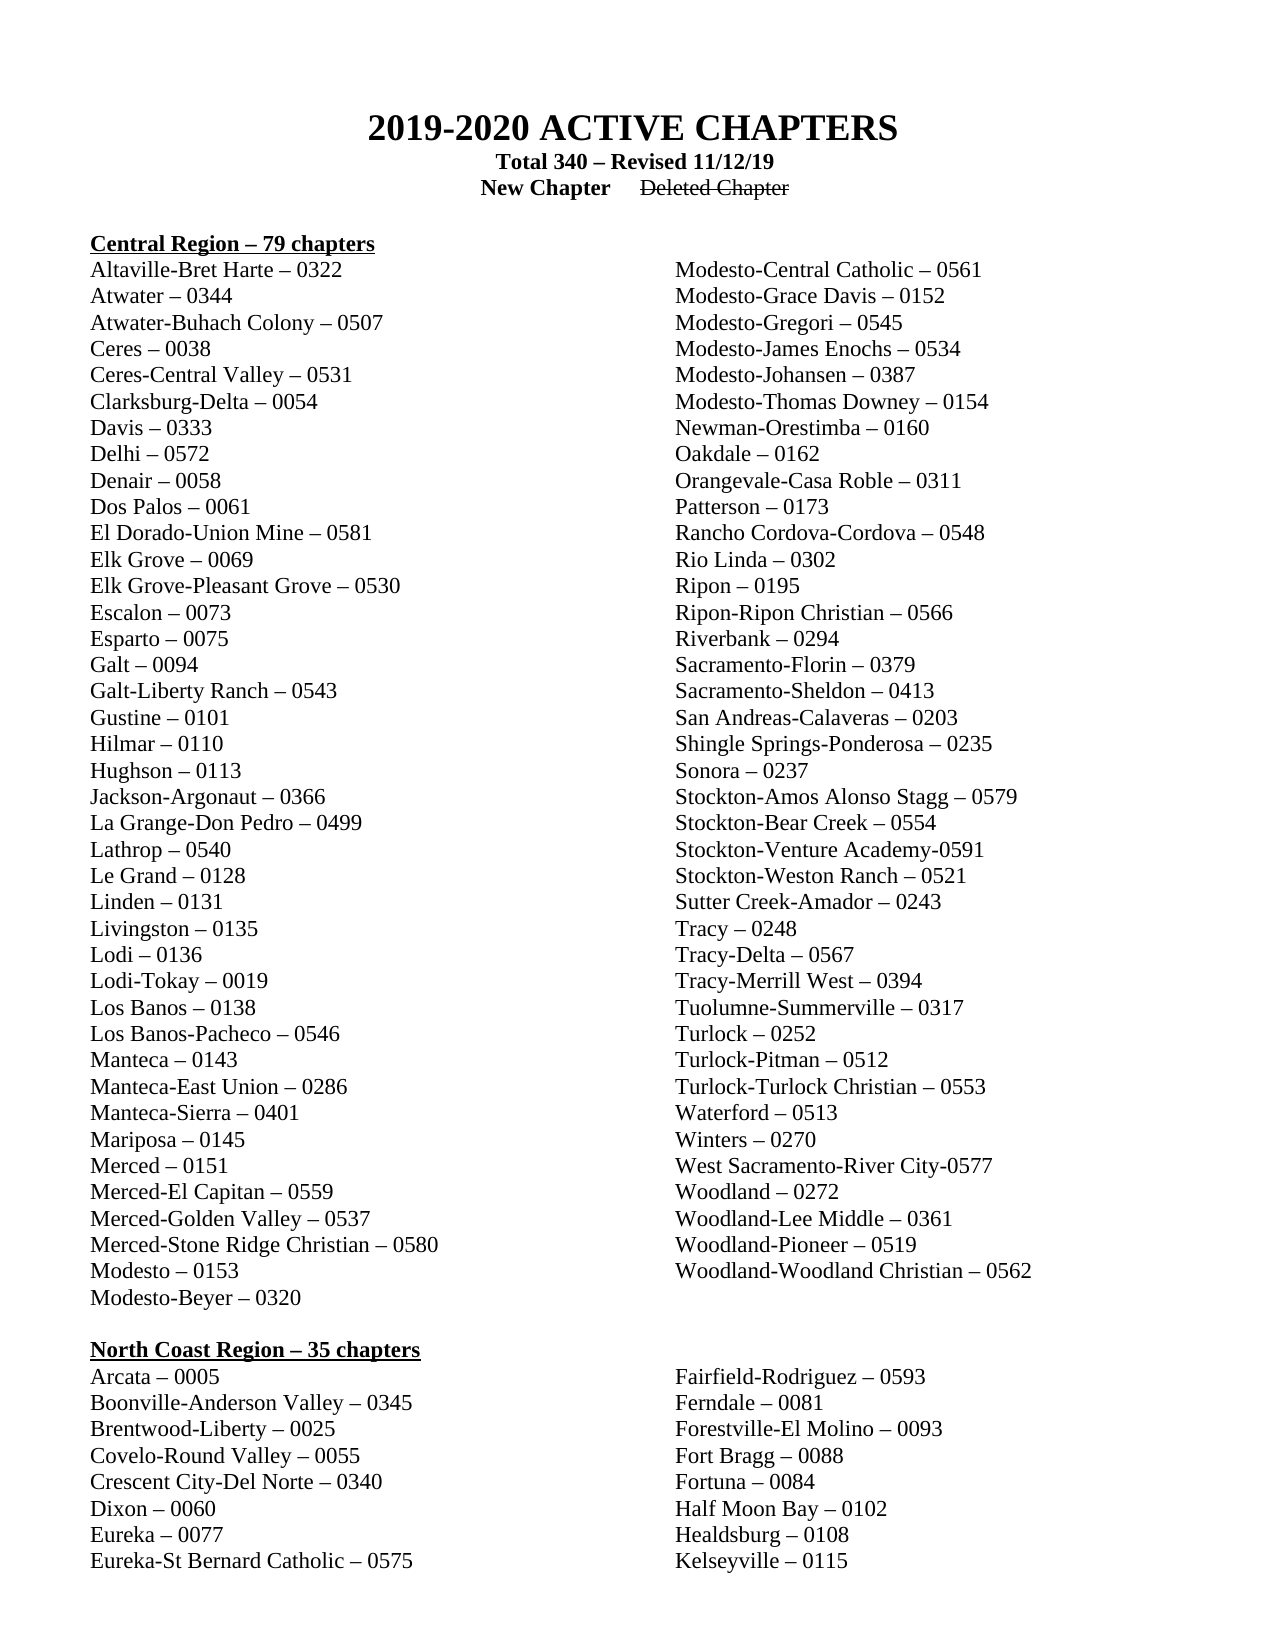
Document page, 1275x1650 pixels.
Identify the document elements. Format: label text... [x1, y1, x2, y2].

text Turlock – 0252 [675, 1020, 1185, 1047]
text Healdsburg – 0108 [675, 1521, 1185, 1547]
text Le Grand – 0128 [90, 862, 600, 888]
text Stockton-Bear Creek – 0554 [675, 809, 1185, 836]
text Atwater-Buhach Colony – 0507 [90, 309, 600, 335]
text 2019-2020 ACTIVE CHAPTERS [90, 105, 1185, 148]
text La Grange-Don Pedro – 0499 [90, 809, 600, 836]
text Lodi-Tokay – 0019 [90, 967, 600, 994]
text Kelseyville – 0115 [675, 1547, 1185, 1574]
text Woodland – 0272 [675, 1178, 1185, 1205]
text Tracy-Merrill West – 0394 [675, 967, 1185, 994]
text Eureka-St Bernard Catholic – 0575 [90, 1547, 600, 1574]
text Manteca – 0143 [90, 1047, 600, 1073]
text Tuolumne-Summerville – 0317 [675, 994, 1185, 1020]
text El Dorado-Union Mine – 0581 [90, 519, 600, 546]
text Livingston – 0135 [90, 915, 600, 941]
text Elk Grove – 0069 [90, 546, 600, 572]
text Fairfield-Rodriguez – 0593 [675, 1363, 1185, 1389]
text Riverbank – 0294 [675, 625, 1185, 651]
text Davis – 0333 [90, 414, 600, 440]
text Patterson – 0173 [675, 493, 1185, 519]
text New Chapter Deleted Chapter [90, 174, 1185, 201]
text Denair – 0058 [90, 467, 600, 493]
text San Andreas-Calaveras – 0203 [675, 704, 1185, 730]
text Modesto-Johansen – 0387 [675, 361, 1185, 388]
text Dixon – 0060 [90, 1494, 600, 1521]
text Esparto – 0075 [90, 625, 600, 651]
text Turlock-Pitman – 0512 [675, 1047, 1185, 1073]
text Lathrop – 0540 [90, 836, 600, 862]
text Tracy – 0248 [675, 915, 1185, 941]
text Ferndale – 0081 [675, 1389, 1185, 1416]
text Atwater – 0344 [90, 282, 600, 309]
text Woodland-Pioneer – 0519 [675, 1231, 1185, 1257]
text Sutter Creek-Amador – 0243 [675, 888, 1185, 915]
text Linden – 0131 [90, 888, 600, 915]
text Modesto-Grace Davis – 0152 [675, 282, 1185, 309]
text Merced-Stone Ridge Christian – 0580 [90, 1231, 600, 1257]
text Altaville-Bret Harte – 0322 [90, 256, 600, 282]
text Galt-Liberty Ranch – 0543 [90, 678, 600, 704]
text Manteca-Sierra – 0401 [90, 1099, 600, 1126]
text North Coast Region – 35 chapters [90, 1336, 1185, 1363]
text Newman-Orestimba – 0160 [675, 414, 1185, 440]
text Manteca-East Union – 0286 [90, 1073, 600, 1099]
text Dos Palos – 0061 [90, 493, 600, 519]
text Merced-Golden Valley – 0537 [90, 1205, 600, 1231]
text Jackson-Argonaut – 0366 [90, 783, 600, 809]
text Woodland-Woodland Christian – 0562 [675, 1257, 1185, 1284]
text Ripon-Ripon Christian – 0566 [675, 598, 1185, 625]
text Ceres-Central Valley – 0531 [90, 361, 600, 388]
text Elk Grove-Pleasant Grove – 0530 [90, 572, 600, 598]
text Total 340 – Revised 11/12/19 [90, 148, 1185, 174]
text Merced-El Capitan – 0559 [90, 1178, 600, 1205]
text Turlock-Turlock Christian – 0553 [675, 1073, 1185, 1099]
text Modesto-Thomas Downey – 0154 [675, 388, 1185, 414]
text Ripon – 0195 [675, 572, 1185, 598]
text Half Moon Bay – 0102 [675, 1494, 1185, 1521]
text Stockton-Weston Ranch – 0521 [675, 862, 1185, 888]
text Shingle Springs-Ponderosa – 0235 [675, 730, 1185, 757]
text Brentwood-Liberty – 0025 [90, 1416, 600, 1442]
text Los Banos-Pacheco – 0546 [90, 1020, 600, 1047]
text Hughson – 0113 [90, 757, 600, 783]
text Fort Bragg – 0088 [675, 1442, 1185, 1468]
text Mariposa – 0145 [90, 1126, 600, 1152]
text Orangevale-Casa Roble – 0311 [675, 467, 1185, 493]
text Rancho Cordova-Cordova – 0548 [675, 519, 1185, 546]
text Lodi – 0136 [90, 941, 600, 967]
text Woodland-Lee Middle – 0361 [675, 1205, 1185, 1231]
text Modesto-James Enochs – 0534 [675, 335, 1185, 361]
text Merced – 0151 [90, 1152, 600, 1178]
text Waterford – 0513 [675, 1099, 1185, 1126]
text Stockton-Amos Alonso Stagg – 0579 [675, 783, 1185, 809]
text Crescent City-Del Norte – 0340 [90, 1468, 600, 1494]
text Fortuna – 0084 [675, 1468, 1185, 1494]
text Rio Linda – 0302 [675, 546, 1185, 572]
text Delhi – 0572 [90, 440, 600, 467]
text Central Region – 79 chapters [90, 229, 1185, 256]
text Ceres – 0038 [90, 335, 600, 361]
text Modesto – 0153 [90, 1257, 600, 1284]
text Los Banos – 0138 [90, 994, 600, 1020]
text Tracy-Delta – 0567 [675, 941, 1185, 967]
text Hilmar – 0110 [90, 730, 600, 757]
text Modesto-Central Catholic – 0561 [675, 256, 1185, 282]
text Covelo-Round Valley – 0055 [90, 1442, 600, 1468]
text West Sacramento-River City-0577 [675, 1152, 1185, 1178]
text Sacramento-Sheldon – 0413 [675, 678, 1185, 704]
text Oakdale – 0162 [675, 440, 1185, 467]
text Forestville-El Molino – 0093 [675, 1416, 1185, 1442]
text Galt – 0094 [90, 651, 600, 678]
text Boonville-Anderson Valley – 0345 [90, 1389, 600, 1416]
text Winters – 0270 [675, 1126, 1185, 1152]
text Sonora – 0237 [675, 757, 1185, 783]
text Stockton-Venture Academy-0591 [675, 836, 1185, 862]
text Eureka – 0077 [90, 1521, 600, 1547]
text Clarksburg-Delta – 0054 [90, 388, 600, 414]
text Escalon – 0073 [90, 598, 600, 625]
text Sacramento-Florin – 0379 [675, 651, 1185, 678]
text Modesto-Gregori – 0545 [675, 309, 1185, 335]
text Arcata – 0005 [90, 1363, 600, 1389]
text Modesto-Beyer – 0320 [90, 1284, 600, 1310]
text Gustine – 0101 [90, 704, 600, 730]
